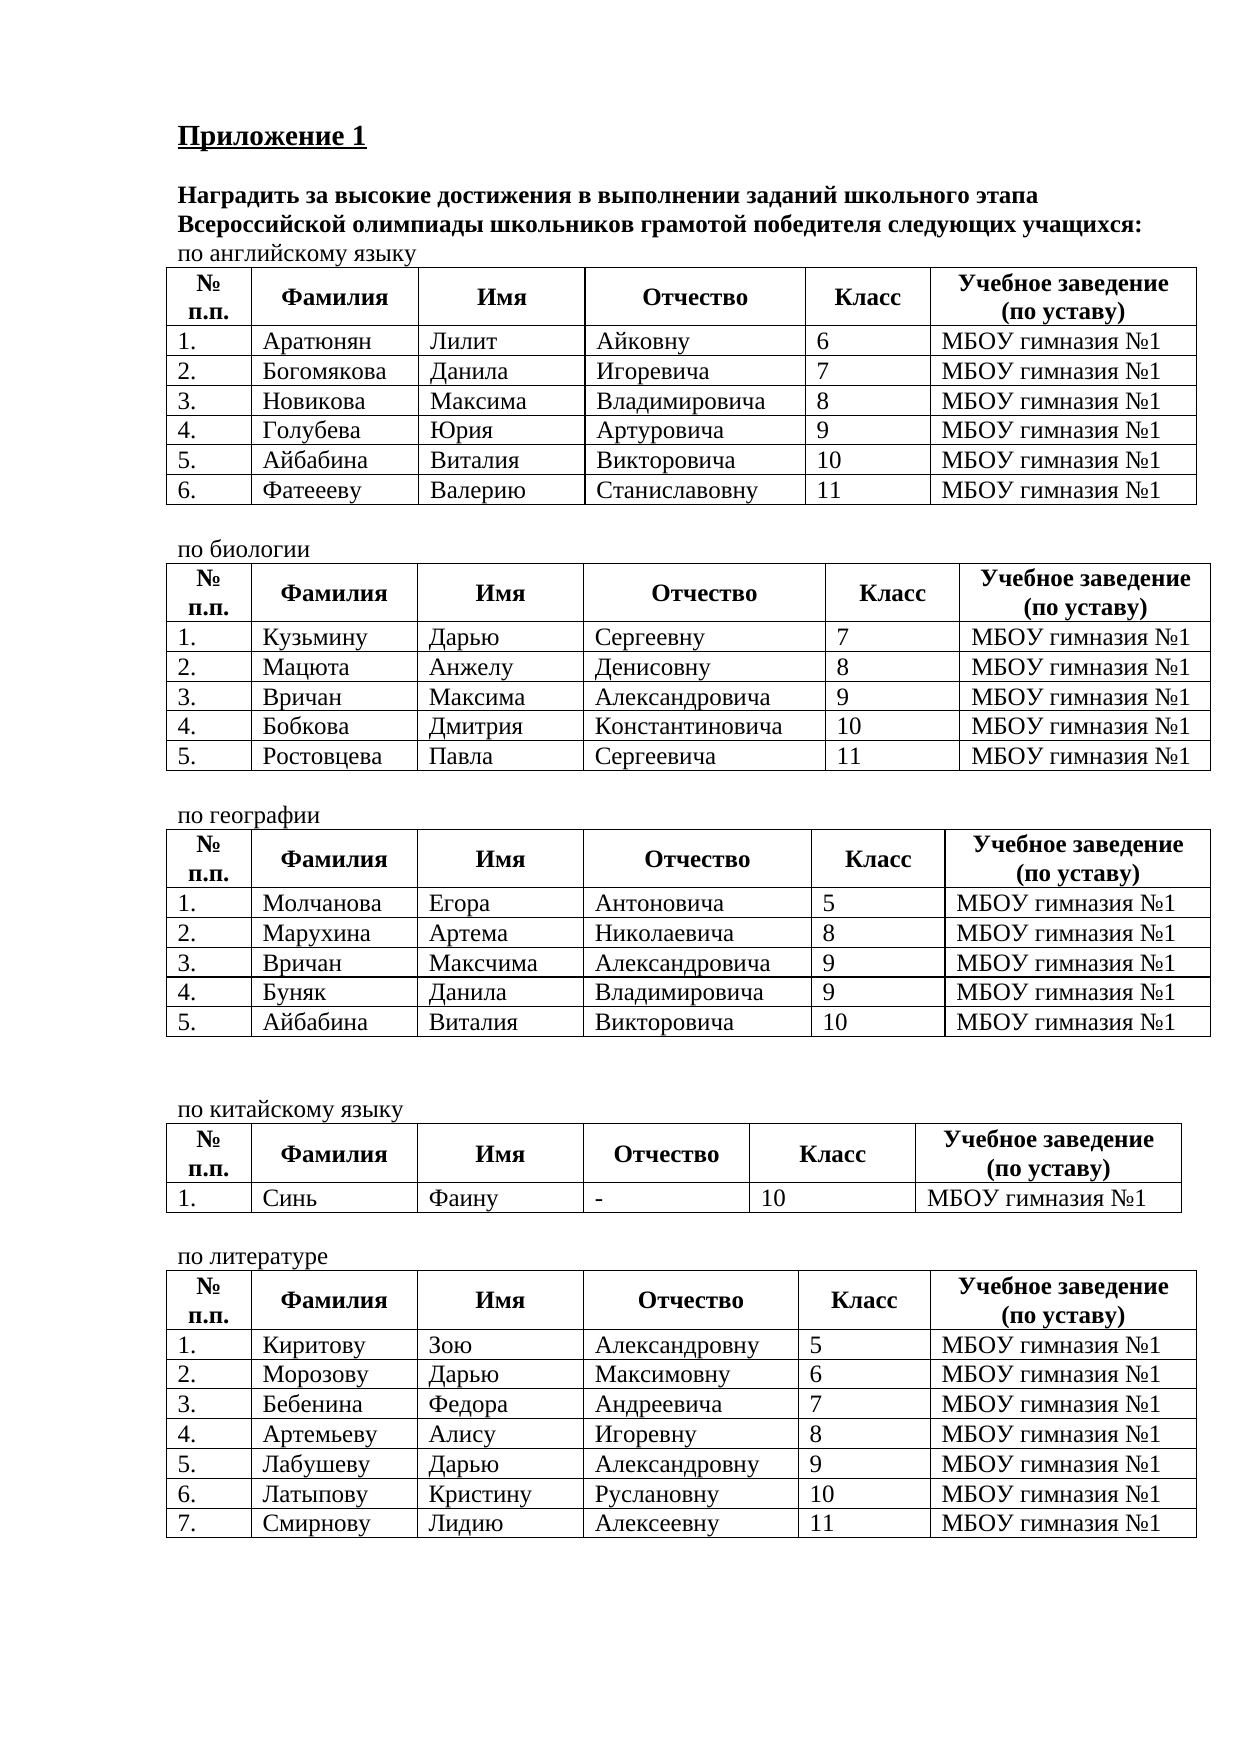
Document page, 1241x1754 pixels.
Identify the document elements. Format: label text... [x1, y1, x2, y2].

table_cell Лилит [419, 326, 584, 355]
table_cell Кузьмину [252, 622, 417, 651]
table_header № п.п. [167, 830, 251, 887]
text по биологии [177, 534, 1152, 562]
table_cell 6. [167, 475, 251, 504]
table_cell 3. [167, 386, 251, 414]
table_cell МБОУ гимназия №1 [931, 1330, 1196, 1358]
table_cell Федора [418, 1389, 583, 1418]
table_header Имя [419, 268, 584, 325]
table_header Учебное заведение (по уставу) [946, 830, 1210, 887]
table_header Отчество [584, 1271, 798, 1329]
table_cell Владимировича [586, 386, 805, 414]
table_cell 5. [167, 741, 251, 770]
table_cell 7 [806, 356, 930, 385]
table_cell Дарью [418, 1360, 583, 1388]
table_cell МБОУ гимназия №1 [960, 711, 1210, 740]
text по географии [177, 800, 1152, 828]
table_cell Бебенина [252, 1389, 417, 1418]
text по литературе [177, 1241, 1152, 1270]
table_cell МБОУ гимназия №1 [960, 622, 1210, 651]
table_cell 2. [167, 652, 251, 681]
table_cell 1. [167, 622, 251, 651]
table_header Учебное заведение (по уставу) [916, 1124, 1181, 1182]
table_cell Айбабина [252, 445, 418, 474]
table_cell 6 [799, 1360, 930, 1388]
table_cell Викторовича [586, 445, 805, 474]
table_cell 1. [167, 1330, 251, 1358]
table_header Имя [418, 1271, 583, 1329]
table_cell 4. [167, 978, 251, 1006]
table_cell МБОУ гимназия №1 [931, 386, 1196, 414]
table_cell Максима [418, 682, 583, 710]
table_cell Игоревну [584, 1419, 798, 1448]
table_cell 9 [812, 978, 944, 1006]
table_cell Ростовцева [252, 741, 417, 770]
table_cell 3. [167, 948, 251, 976]
table_cell 7 [826, 622, 959, 651]
table_cell Киритову [252, 1330, 417, 1358]
table_cell МБОУ гимназия №1 [931, 326, 1196, 355]
table_cell 4. [167, 1419, 251, 1448]
table_cell Александровну [584, 1449, 798, 1478]
table_cell Антоновича [584, 888, 811, 917]
table_cell 10 [750, 1183, 915, 1212]
table_cell Максима [419, 386, 584, 414]
table_cell 11 [826, 741, 959, 770]
table_cell Вричан [252, 682, 417, 710]
table_cell Александровича [584, 948, 811, 976]
table_cell Денисовну [584, 652, 825, 681]
table_header № п.п. [167, 268, 251, 325]
table_cell Марухина [252, 918, 417, 947]
table_cell 9 [806, 416, 930, 444]
table_header Имя [418, 564, 583, 621]
table_cell Константиновича [584, 711, 825, 740]
table_cell МБОУ гимназия №1 [946, 888, 1210, 917]
table_cell 2. [167, 918, 251, 947]
table_cell Богомякова [252, 356, 418, 385]
table_header Учебное заведение (по уставу) [931, 1271, 1196, 1329]
table_cell МБОУ гимназия №1 [946, 978, 1210, 1006]
table_cell Данила [418, 978, 583, 1006]
table_cell 5. [167, 445, 251, 474]
table_cell Викторовича [584, 1007, 811, 1036]
table_header Класс [806, 268, 930, 325]
table_header Фамилия [252, 564, 417, 621]
table_cell МБОУ гимназия №1 [931, 1479, 1196, 1507]
table_cell Аратюнян [252, 326, 418, 355]
table_cell Руслановну [584, 1479, 798, 1507]
table_header Учебное заведение (по уставу) [960, 564, 1210, 621]
table_cell Александровну [584, 1330, 798, 1358]
table_cell 8 [806, 386, 930, 414]
table_cell 5. [167, 1007, 251, 1036]
table_header № п.п. [167, 1124, 251, 1182]
table_cell Анжелу [418, 652, 583, 681]
table_cell Дарью [418, 1449, 583, 1478]
table_cell МБОУ гимназия №1 [946, 1007, 1210, 1036]
table_cell 5 [799, 1330, 930, 1358]
table_cell Владимировича [584, 978, 811, 1006]
table_header Фамилия [252, 268, 418, 325]
table_header Учебное заведение (по уставу) [931, 268, 1196, 325]
table_header Фамилия [252, 1124, 417, 1182]
table_header № п.п. [167, 1271, 251, 1329]
table_cell Валерию [419, 475, 584, 504]
table_header № п.п. [167, 564, 251, 621]
table_cell Дмитрия [418, 711, 583, 740]
table_cell Артемьеву [252, 1419, 417, 1448]
table_cell Алексеевну [584, 1509, 798, 1537]
table_cell Виталия [419, 445, 584, 474]
table_cell МБОУ гимназия №1 [960, 652, 1210, 681]
text по английскому языку [177, 238, 1152, 267]
table_cell МБОУ гимназия №1 [931, 1419, 1196, 1448]
table_cell Андреевича [584, 1389, 798, 1418]
table_cell МБОУ гимназия №1 [946, 948, 1210, 976]
table_cell Морозову [252, 1360, 417, 1388]
table_cell Сергеевну [584, 622, 825, 651]
table_cell Кристину [418, 1479, 583, 1507]
table_header Отчество [586, 268, 805, 325]
table_cell МБОУ гимназия №1 [931, 1389, 1196, 1418]
table_cell 7. [167, 1509, 251, 1537]
table_cell Зою [418, 1330, 583, 1358]
table_cell Станиславовну [586, 475, 805, 504]
table_header Отчество [584, 830, 811, 887]
table_cell МБОУ гимназия №1 [931, 1449, 1196, 1478]
table_cell 1. [167, 326, 251, 355]
table_header Фамилия [252, 830, 417, 887]
table_cell Голубева [252, 416, 418, 444]
table_cell Сергеевича [584, 741, 825, 770]
table_cell Фатеееву [252, 475, 418, 504]
table_cell 3. [167, 1389, 251, 1418]
table_cell Мацюта [252, 652, 417, 681]
table_cell 9 [799, 1449, 930, 1478]
table_cell Юрия [419, 416, 584, 444]
table_cell МБОУ гимназия №1 [916, 1183, 1181, 1212]
text Приложение 1 [177, 118, 1152, 152]
table_cell 8 [826, 652, 959, 681]
table_cell 6. [167, 1479, 251, 1507]
table_cell 10 [826, 711, 959, 740]
table_cell 3. [167, 682, 251, 710]
table_cell 5. [167, 1449, 251, 1478]
table_cell Вричан [252, 948, 417, 976]
table_cell Игоревича [586, 356, 805, 385]
table_cell Молчанова [252, 888, 417, 917]
table_cell 11 [806, 475, 930, 504]
table_cell 5 [812, 888, 944, 917]
table_cell Виталия [418, 1007, 583, 1036]
table_cell МБОУ гимназия №1 [960, 682, 1210, 710]
table_cell Артуровича [586, 416, 805, 444]
table_cell МБОУ гимназия №1 [960, 741, 1210, 770]
table_cell Данила [419, 356, 584, 385]
table_cell 10 [806, 445, 930, 474]
table_cell Латыпову [252, 1479, 417, 1507]
table_cell Айковну [586, 326, 805, 355]
table_header Имя [418, 830, 583, 887]
table_cell Фаину [418, 1183, 583, 1212]
table_cell Максимовну [584, 1360, 798, 1388]
table_cell МБОУ гимназия №1 [931, 475, 1196, 504]
table_cell 9 [826, 682, 959, 710]
table_cell Максчима [418, 948, 583, 976]
table_cell Дарью [418, 622, 583, 651]
table_cell Павла [418, 741, 583, 770]
table_cell МБОУ гимназия №1 [931, 1360, 1196, 1388]
table_cell 2. [167, 356, 251, 385]
table_header Класс [826, 564, 959, 621]
table_cell Бобкова [252, 711, 417, 740]
table_cell 11 [799, 1509, 930, 1537]
table_header Отчество [584, 1124, 749, 1182]
table_cell 6 [806, 326, 930, 355]
table_header Класс [812, 830, 944, 887]
table_cell Артема [418, 918, 583, 947]
table_cell МБОУ гимназия №1 [931, 416, 1196, 444]
table_cell МБОУ гимназия №1 [931, 445, 1196, 474]
table_cell Новикова [252, 386, 418, 414]
table_header Отчество [584, 564, 825, 621]
table_cell 8 [812, 918, 944, 947]
table_cell МБОУ гимназия №1 [946, 918, 1210, 947]
table_cell Егора [418, 888, 583, 917]
table_cell Синь [252, 1183, 417, 1212]
table_cell 1. [167, 888, 251, 917]
table_header Фамилия [252, 1271, 417, 1329]
table_cell 10 [812, 1007, 944, 1036]
table_cell Александровича [584, 682, 825, 710]
table_cell 1. [167, 1183, 251, 1212]
table_cell МБОУ гимназия №1 [931, 1509, 1196, 1537]
table_cell Лабушеву [252, 1449, 417, 1478]
table_cell Смирнову [252, 1509, 417, 1537]
table_cell 4. [167, 711, 251, 740]
table_cell Лидию [418, 1509, 583, 1537]
table_cell 9 [812, 948, 944, 976]
table_header Имя [418, 1124, 583, 1182]
table_cell - [584, 1183, 749, 1212]
text по китайскому языку [177, 1094, 1152, 1123]
table_cell Николаевича [584, 918, 811, 947]
table_header Класс [799, 1271, 930, 1329]
table_cell 7 [799, 1389, 930, 1418]
table_cell 4. [167, 416, 251, 444]
table_cell МБОУ гимназия №1 [931, 356, 1196, 385]
table_header Класс [750, 1124, 915, 1182]
table_cell 10 [799, 1479, 930, 1507]
table_cell Алису [418, 1419, 583, 1448]
table_cell 8 [799, 1419, 930, 1448]
table_cell Айбабина [252, 1007, 417, 1036]
text Наградить за высокие достижения в выполнении заданий школьного этапа Всероссийской олимпиады школьников грамотой победителя следующих учащихся: [177, 180, 1152, 238]
table_cell 2. [167, 1360, 251, 1388]
table_cell Буняк [252, 978, 417, 1006]
